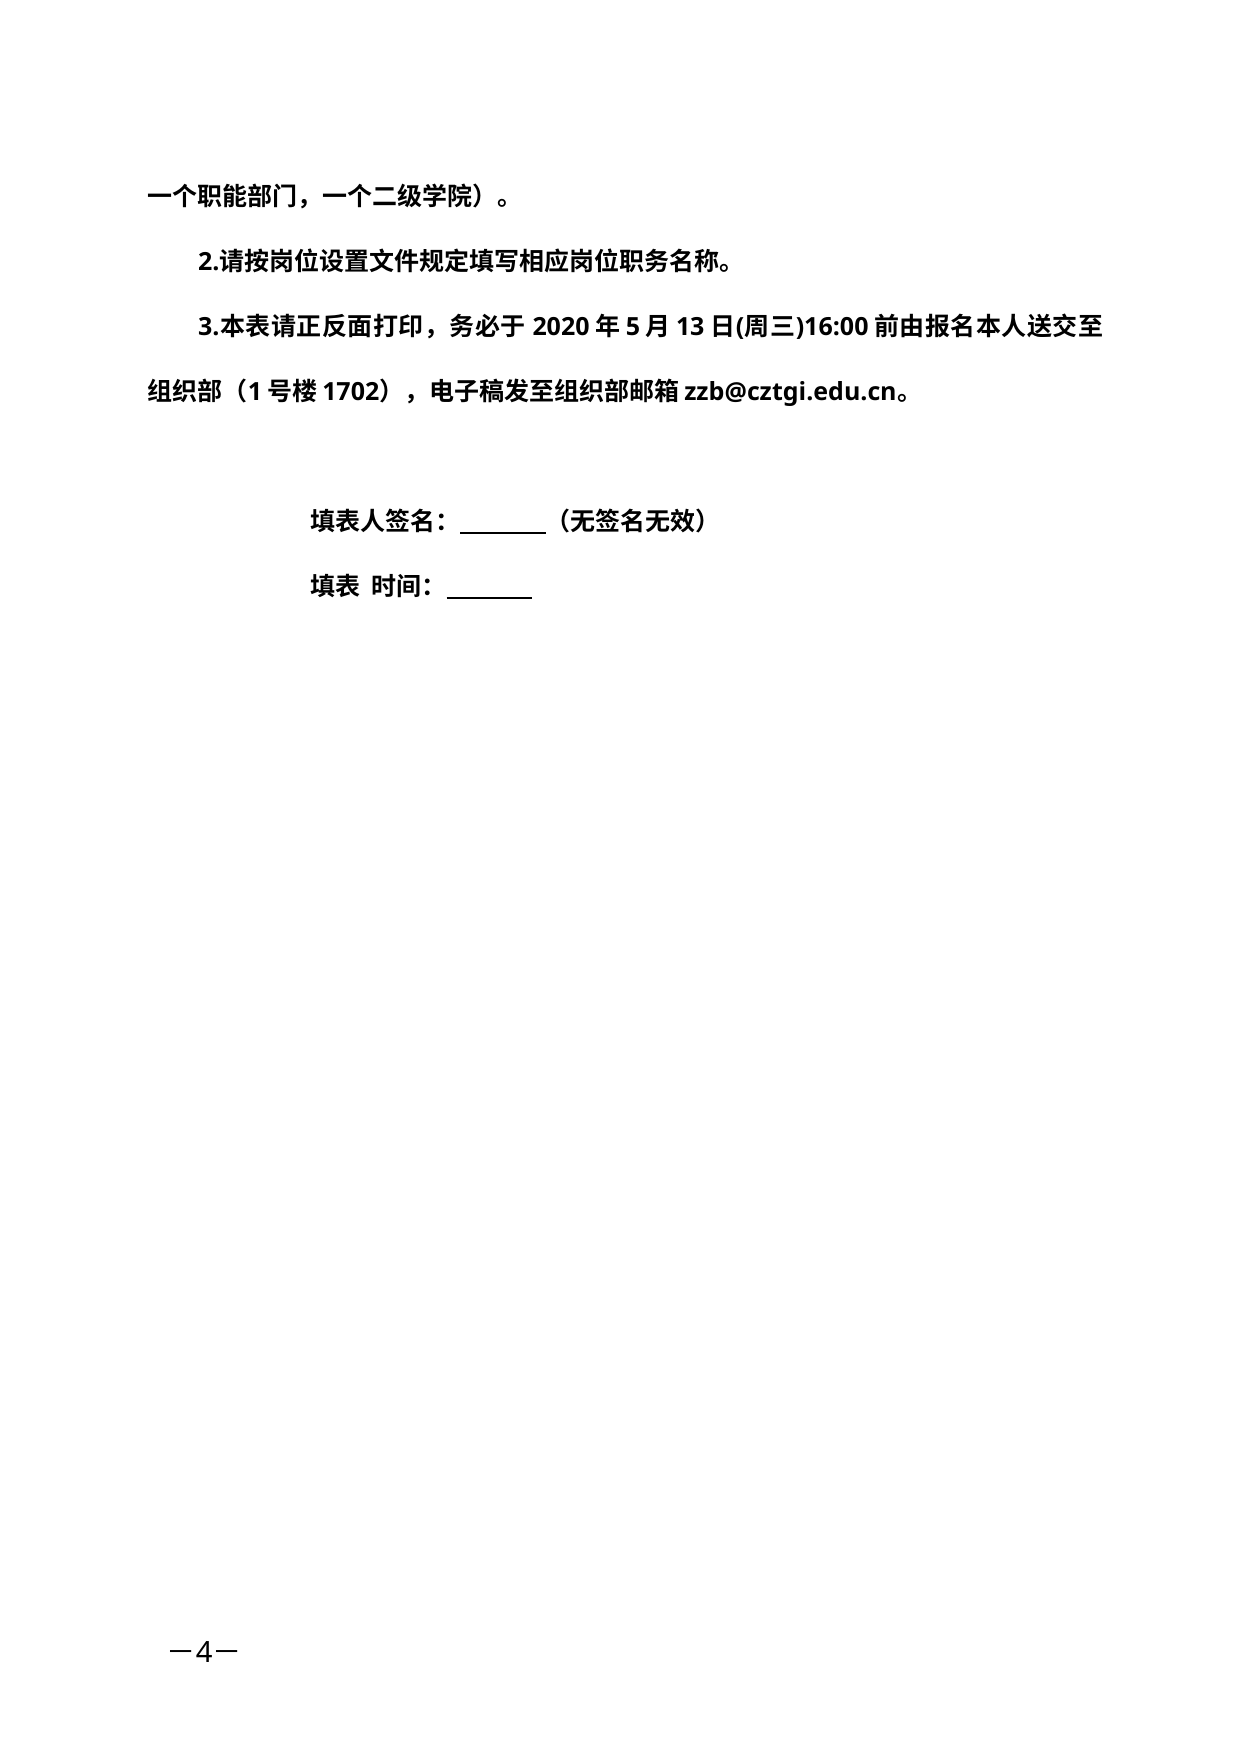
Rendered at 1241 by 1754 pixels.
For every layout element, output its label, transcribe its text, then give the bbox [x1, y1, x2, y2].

text 2.请按岗位设置文件规定填写相应岗位职务名称。 [148, 227, 1105, 292]
text 填表人签名： （无签名无效） [148, 487, 1092, 552]
text 3.本表请正反面打印，务必于2020年5月13日(周三)16:00前由报名本人送交至组织部（1号楼1702），电子稿发至组织部邮箱zzb@cztgi.edu.cn。 [148, 292, 1105, 422]
text 填表 时间： [148, 552, 1092, 617]
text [148, 162, 1105, 227]
